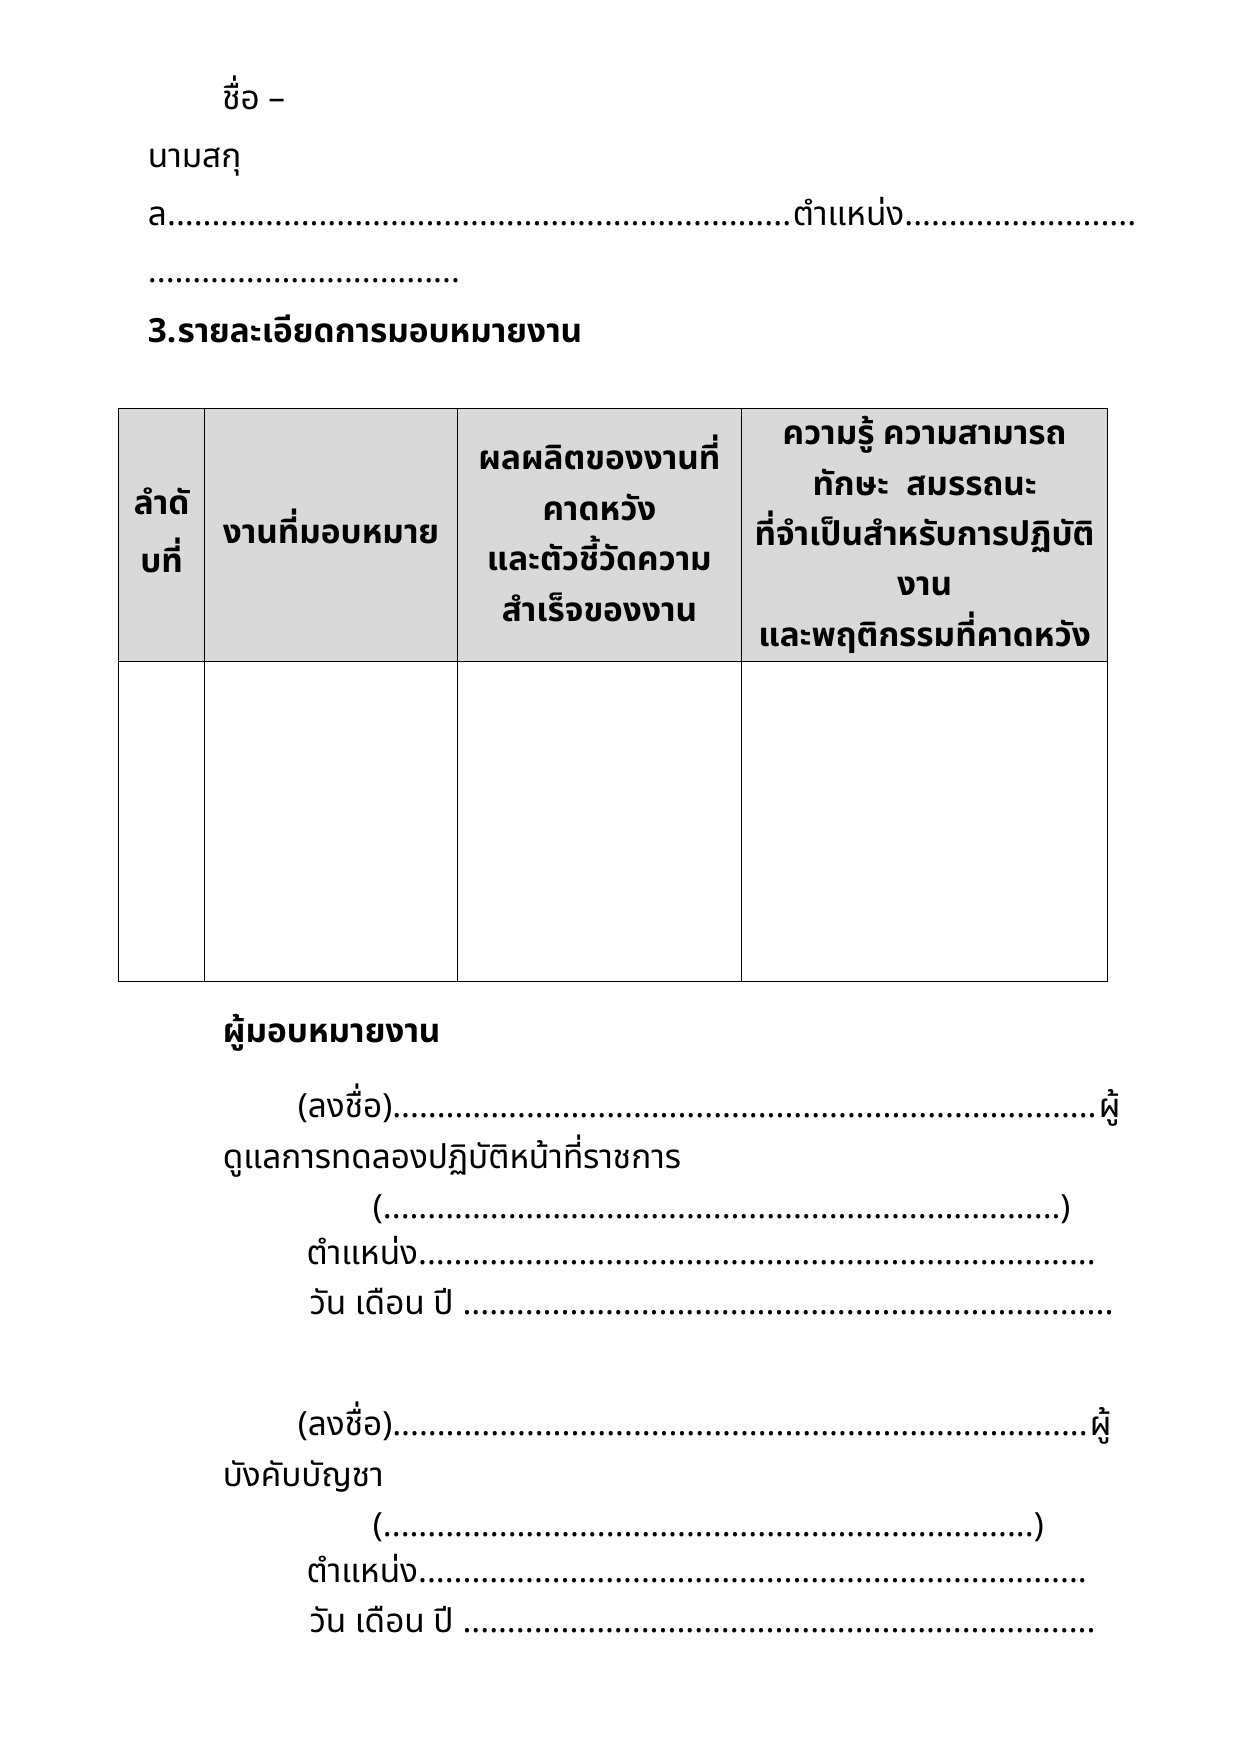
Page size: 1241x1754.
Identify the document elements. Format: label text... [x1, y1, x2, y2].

text (ลงชื่อ)...............................................................................ผู้ดูแลการทดลองปฏิบัติหน้าที่ราชการ [223, 1082, 1137, 1183]
table_header ลำดับที่ [119, 409, 204, 661]
text (.........................................................................) [148, 1501, 1137, 1547]
table_header ความรู้ ความสามารถ ทักษะ สมรรถนะ ที่จำเป็นสำหรับการปฏิบัติงาน และพฤติกรรมที่คาดหวัง [742, 409, 1107, 661]
text ตำแหน่ง............................................................................ [148, 1228, 1137, 1279]
text (............................................................................) [148, 1183, 1137, 1228]
list รายละเอียดการมอบหมายงาน [148, 306, 1137, 357]
table_cell [742, 662, 1107, 981]
table_cell [119, 662, 204, 981]
text วัน เดือน ปี ......................................................................... [148, 1279, 1137, 1330]
table_cell [458, 662, 741, 981]
text ผู้มอบหมายงาน [148, 1007, 1137, 1057]
text วัน เดือน ปี ....................................................................... [148, 1597, 1137, 1648]
text (ลงชื่อ)..............................................................................ผู้บังคับบัญชา [223, 1400, 1137, 1501]
table_cell [205, 662, 457, 981]
text ชื่อ – นามสกุล......................................................................ตำแหน่ง............................................................. [148, 74, 1137, 292]
table_header งานที่มอบหมาย [205, 409, 457, 661]
table_header ผลผลิตของงานที่คาดหวัง และตัวชี้วัดความสำเร็จของงาน [458, 409, 741, 661]
text ตำแหน่ง........................................................................... [148, 1547, 1137, 1597]
